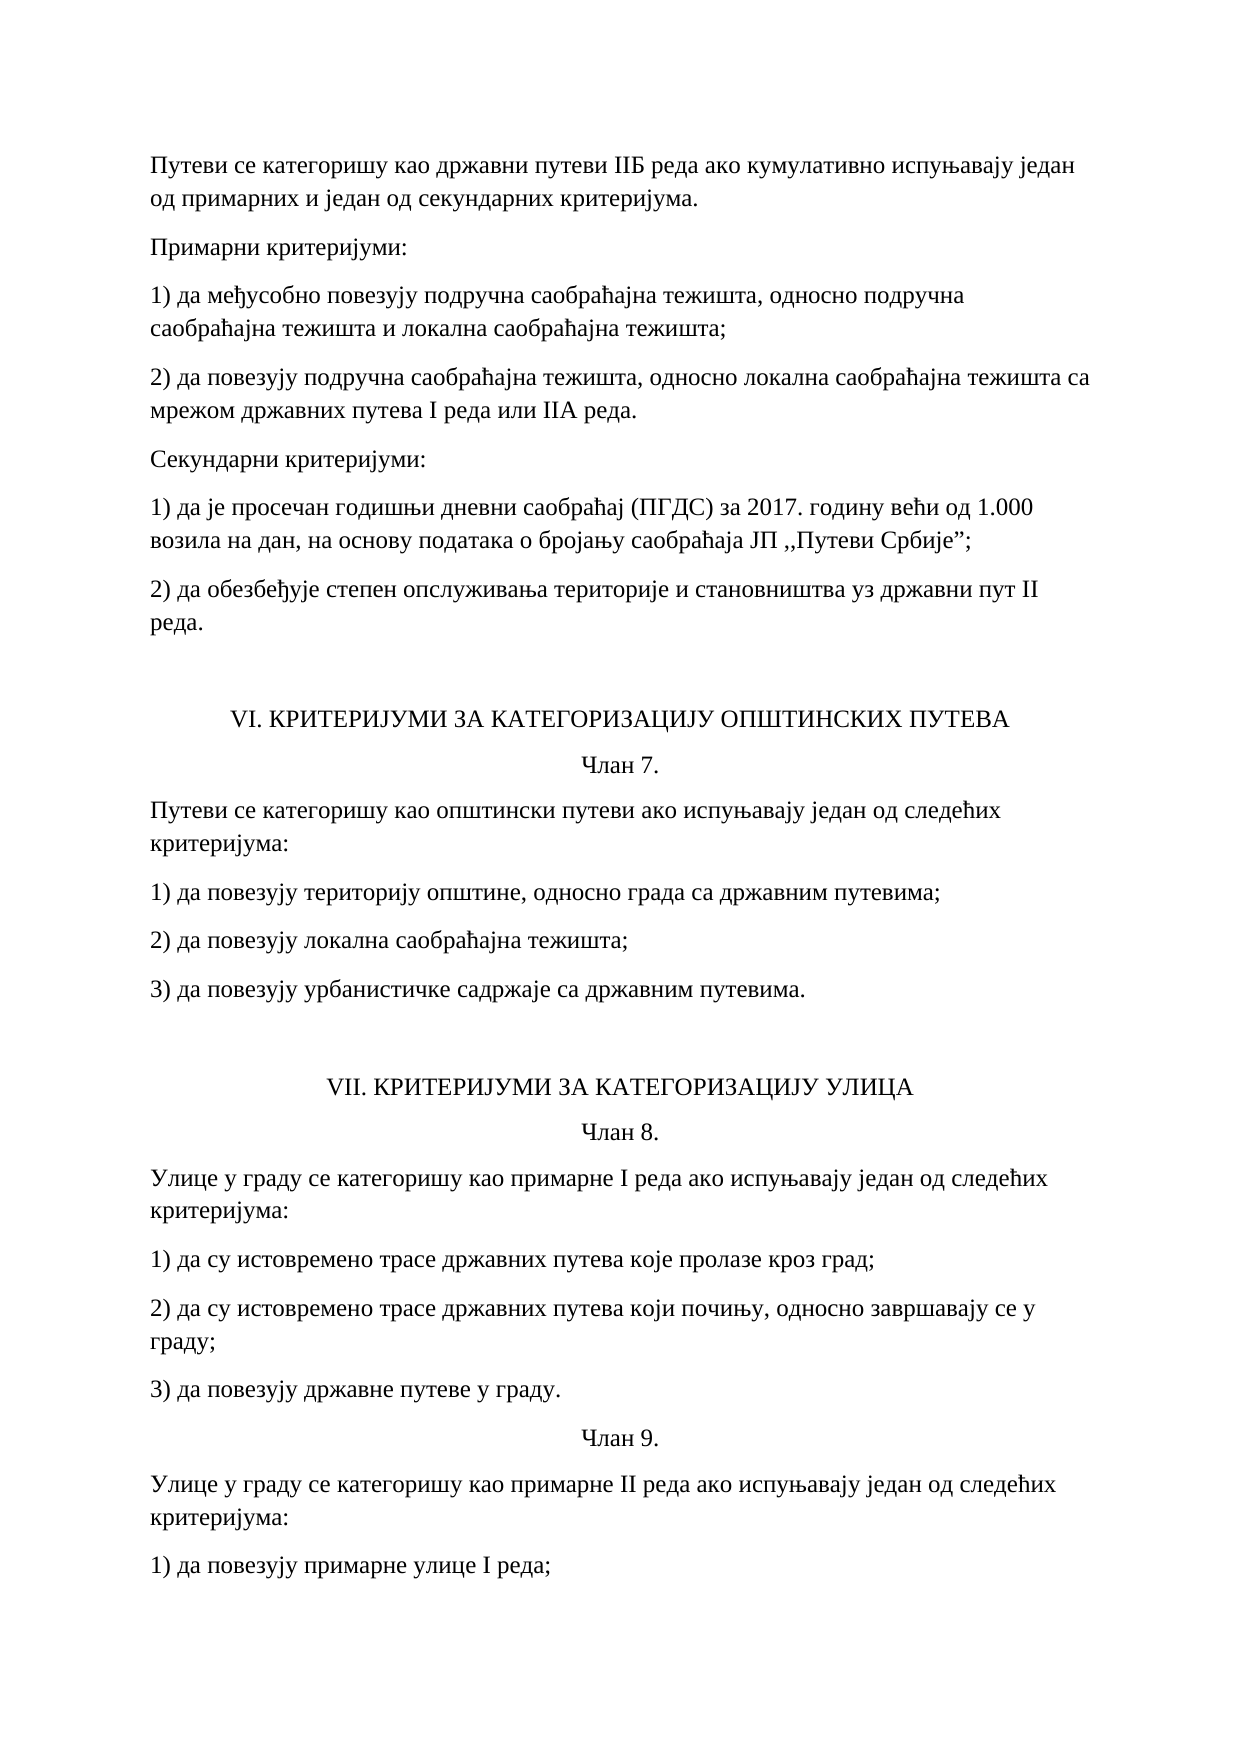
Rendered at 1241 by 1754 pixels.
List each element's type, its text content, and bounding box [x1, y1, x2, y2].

text 2) да повезују локална саобраћајна тежишта; [150, 926, 1090, 954]
text 1) да међусобно повезују подручна саобраћајна тежишта, односно подручна саобраћајна тежишта и локална саобраћајна тежишта; [150, 280, 1090, 342]
text 1) да су истовремено трасе државних путева које пролазе кроз град; [150, 1244, 1090, 1273]
text VII. КРИТЕРИЈУМИ ЗА КАТЕГОРИЗАЦИЈУ УЛИЦА [150, 1072, 1090, 1100]
text 2) да обезбеђује степен опслуживања територије и становништва уз државни пут II реда. [150, 574, 1090, 636]
text Путеви се категоришу као државни путеви IIБ реда ако кумулативно испуњавају један од примарних и један од секундарних критеријума. [150, 150, 1090, 212]
text 3) да повезују државне путеве у граду. [150, 1374, 1090, 1403]
text 2) да су истовремено трасе државних путева који почињу, односно завршавају се у граду; [150, 1293, 1090, 1355]
text Улице у граду се категоришу као примарне II реда ако испуњавају један од следећих критеријума: [150, 1469, 1090, 1531]
text Секундарни критеријуми: [150, 444, 1090, 472]
text 1) да повезују територију општине, односно града са државним путевима; [150, 877, 1090, 906]
text 3) да повезују урбанистичке садржаје са државним путевима. [150, 974, 1090, 1003]
text 2) да повезују подручна саобраћајна тежишта, односно локална саобраћајна тежишта са мрежом државних путева I реда или IIА реда. [150, 362, 1090, 424]
text Члан 7. [150, 750, 1090, 778]
text Примарни критеријуми: [150, 232, 1090, 260]
text VI. КРИТЕРИЈУМИ ЗА КАТЕГОРИЗАЦИЈУ ОПШТИНСКИХ ПУТЕВА [150, 704, 1090, 733]
text Члан 9. [150, 1423, 1090, 1452]
text Улице у граду се категоришу као примарне I реда ако испуњавају један од следећих критеријума: [150, 1163, 1090, 1224]
text 1) да повезују примарне улице I реда; [150, 1550, 1090, 1579]
text Члан 8. [150, 1117, 1090, 1146]
text Путеви се категоришу као општински путеви ако испуњавају један од следећих критеријума: [150, 795, 1090, 857]
text 1) да је просечан годишњи дневни саобраћај (ПГДС) за 2017. годину већи од 1.000 возила на дан, на основу података о бројању саобраћаја ЈП ,,Путеви Србије”; [150, 492, 1090, 554]
